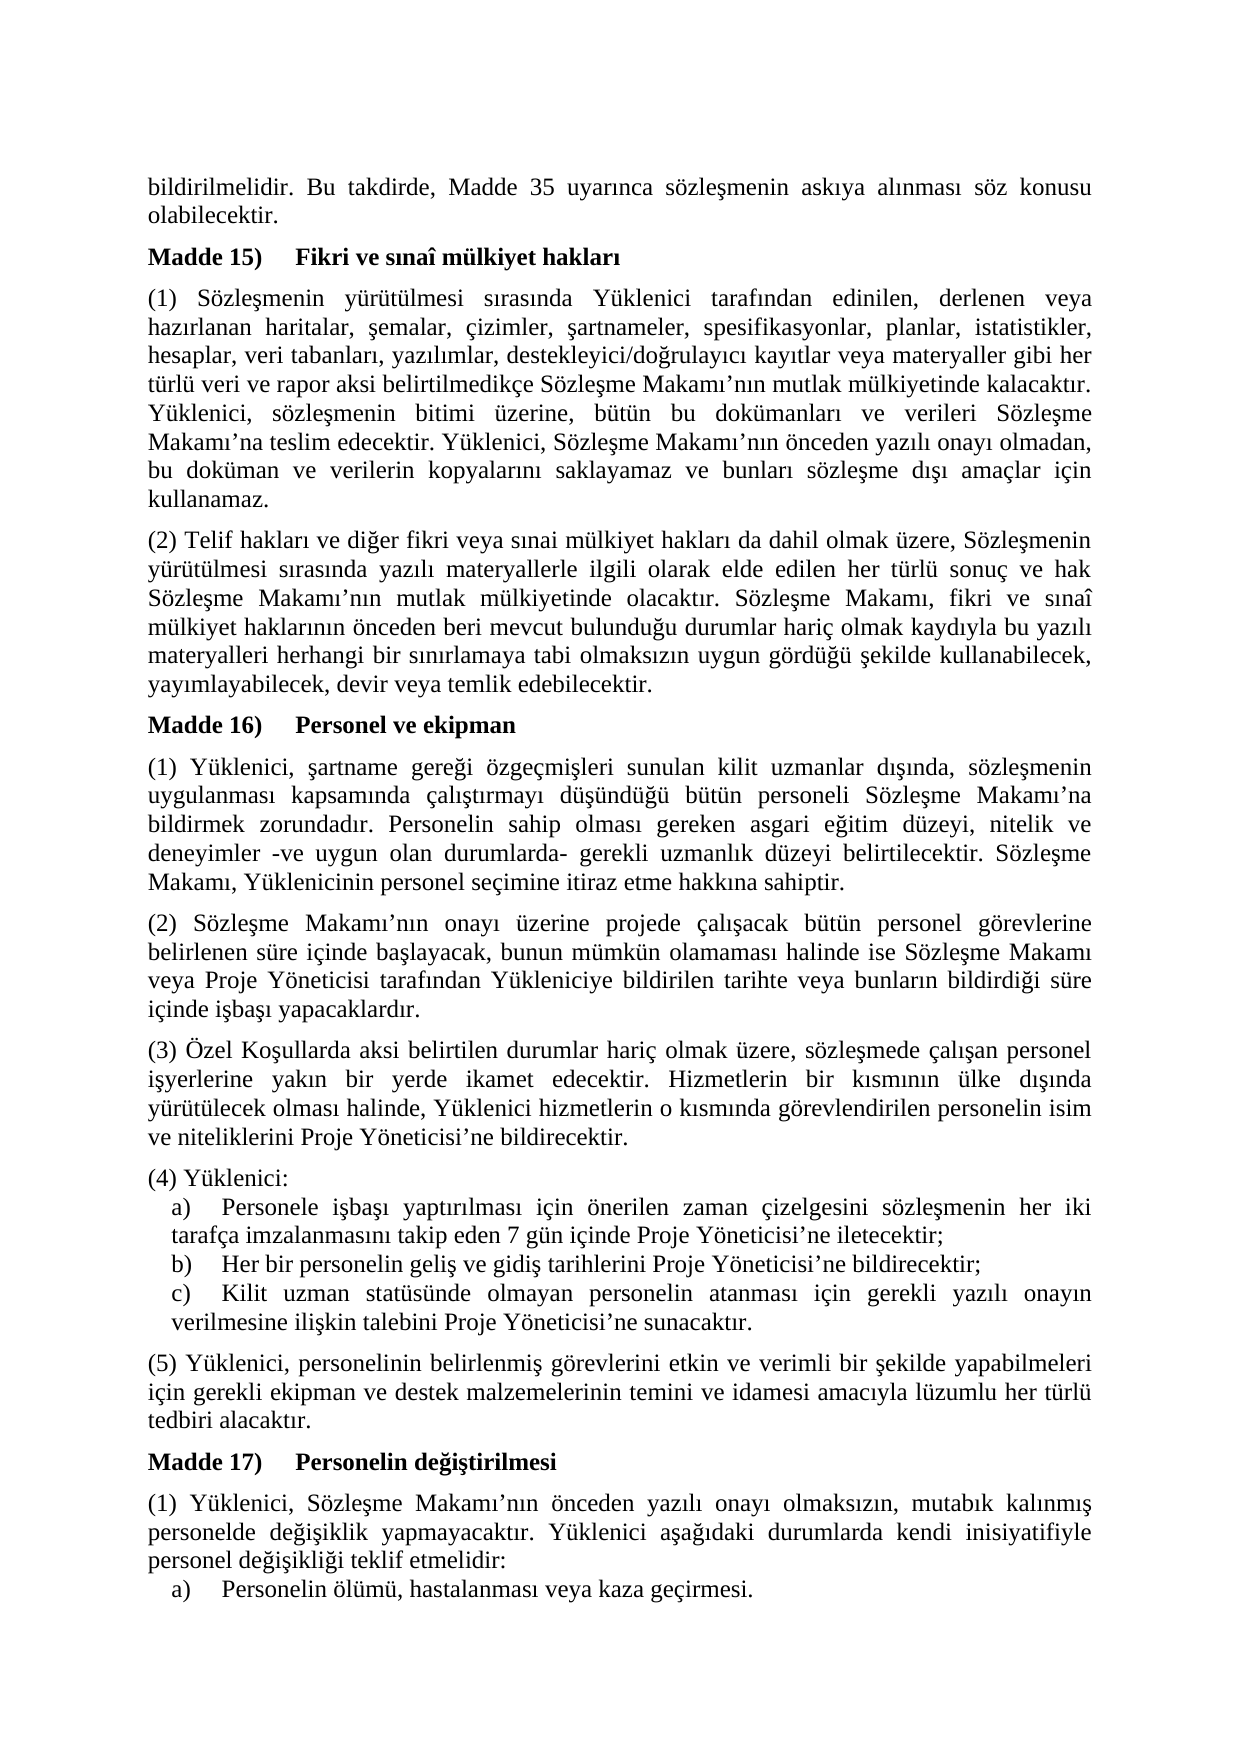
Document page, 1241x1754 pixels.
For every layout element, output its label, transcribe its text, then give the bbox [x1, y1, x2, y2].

text a) Personele işbaşı yaptırılması için önerilen zaman çizelgesini sözleşmenin her iki tarafça imzalanmasını takip eden 7 gün içinde Proje Yöneticisi’ne iletecektir; [171, 1192, 1093, 1249]
list Personel ve ekipman [148, 710, 1093, 739]
text (3) Özel Koşullarda aksi belirtilen durumlar hariç olmak üzere, sözleşmede çalışan personel işyerlerine yakın bir yerde ikamet edecektir. Hizmetlerin bir kısmının ülke dışında yürütülecek olması halinde, Yüklenici hizmetlerin o kısmında görevlendirilen personelin isim ve niteliklerini Proje Yöneticisi’ne bildirecektir. [148, 1035, 1093, 1150]
text (2) Sözleşme Makamı’nın onayı üzerine projede çalışacak bütün personel görevlerine belirlenen süre içinde başlayacak, bunun mümkün olamaması halinde ise Sözleşme Makamı veya Proje Yöneticisi tarafından Yükleniciye bildirilen tarihte veya bunların bildirdiği süre içinde işbaşı yapacaklardır. [148, 908, 1093, 1023]
text a) Personelin ölümü, hastalanması veya kaza geçirmesi. [148, 1574, 1093, 1603]
text (1) Sözleşmenin yürütülmesi sırasında Yüklenici tarafından edinilen, derlenen veya hazırlanan haritalar, şemalar, çizimler, şartnameler, spesifikasyonlar, planlar, istatistikler, hesaplar, veri tabanları, yazılımlar, destekleyici/doğrulayıcı kayıtlar veya materyaller gibi her türlü veri ve rapor aksi belirtilmedikçe Sözleşme Makamı’nın mutlak mülkiyetinde kalacaktır. Yüklenici, sözleşmenin bitimi üzerine, bütün bu dokümanları ve verileri Sözleşme Makamı’na teslim edecektir. Yüklenici, Sözleşme Makamı’nın önceden yazılı onayı olmadan, bu doküman ve verilerin kopyalarını saklayamaz ve bunları sözleşme dışı amaçlar için kullanamaz. [148, 283, 1093, 513]
text (5) Yüklenici, personelinin belirlenmiş görevlerini etkin ve verimli bir şekilde yapabilmeleri için gerekli ekipman ve destek malzemelerinin temini ve idamesi amacıyla lüzumlu her türlü tedbiri alacaktır. [148, 1348, 1093, 1434]
text b) Her bir personelin geliş ve gidiş tarihlerini Proje Yöneticisi’ne bildirecektir; [148, 1249, 1093, 1278]
text (2) Telif hakları ve diğer fikri veya sınai mülkiyet hakları da dahil olmak üzere, Sözleşmenin yürütülmesi sırasında yazılı materyallerle ilgili olarak elde edilen her türlü sonuç ve hak Sözleşme Makamı’nın mutlak mülkiyetinde olacaktır. Sözleşme Makamı, fikri ve sınaî mülkiyet haklarının önceden beri mevcut bulunduğu durumlar hariç olmak kaydıyla bu yazılı materyalleri herhangi bir sınırlamaya tabi olmaksızın uygun gördüğü şekilde kullanabilecek, yayımlayabilecek, devir veya temlik edebilecektir. [148, 525, 1093, 698]
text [148, 172, 1093, 229]
list Personelin değiştirilmesi [148, 1447, 1093, 1475]
text (1) Yüklenici, Sözleşme Makamı’nın önceden yazılı onayı olmaksızın, mutabık kalınmış personelde değişiklik yapmayacaktır. Yüklenici aşağıdaki durumlarda kendi inisiyatifiyle personel değişikliği teklif etmelidir: [148, 1488, 1093, 1574]
text (4) Yüklenici: [148, 1163, 1093, 1192]
text c) Kilit uzman statüsünde olmayan personelin atanması için gerekli yazılı onayın verilmesine ilişkin talebini Proje Yöneticisi’ne sunacaktır. [171, 1278, 1093, 1335]
list Fikri ve sınaî mülkiyet hakları [148, 242, 1093, 270]
text (1) Yüklenici, şartname gereği özgeçmişleri sunulan kilit uzmanlar dışında, sözleşmenin uygulanması kapsamında çalıştırmayı düşündüğü bütün personeli Sözleşme Makamı’na bildirmek zorundadır. Personelin sahip olması gereken asgari eğitim düzeyi, nitelik ve deneyimler -ve uygun olan durumlarda- gerekli uzmanlık düzeyi belirtilecektir. Sözleşme Makamı, Yüklenicinin personel seçimine itiraz etme hakkına sahiptir. [148, 752, 1093, 895]
